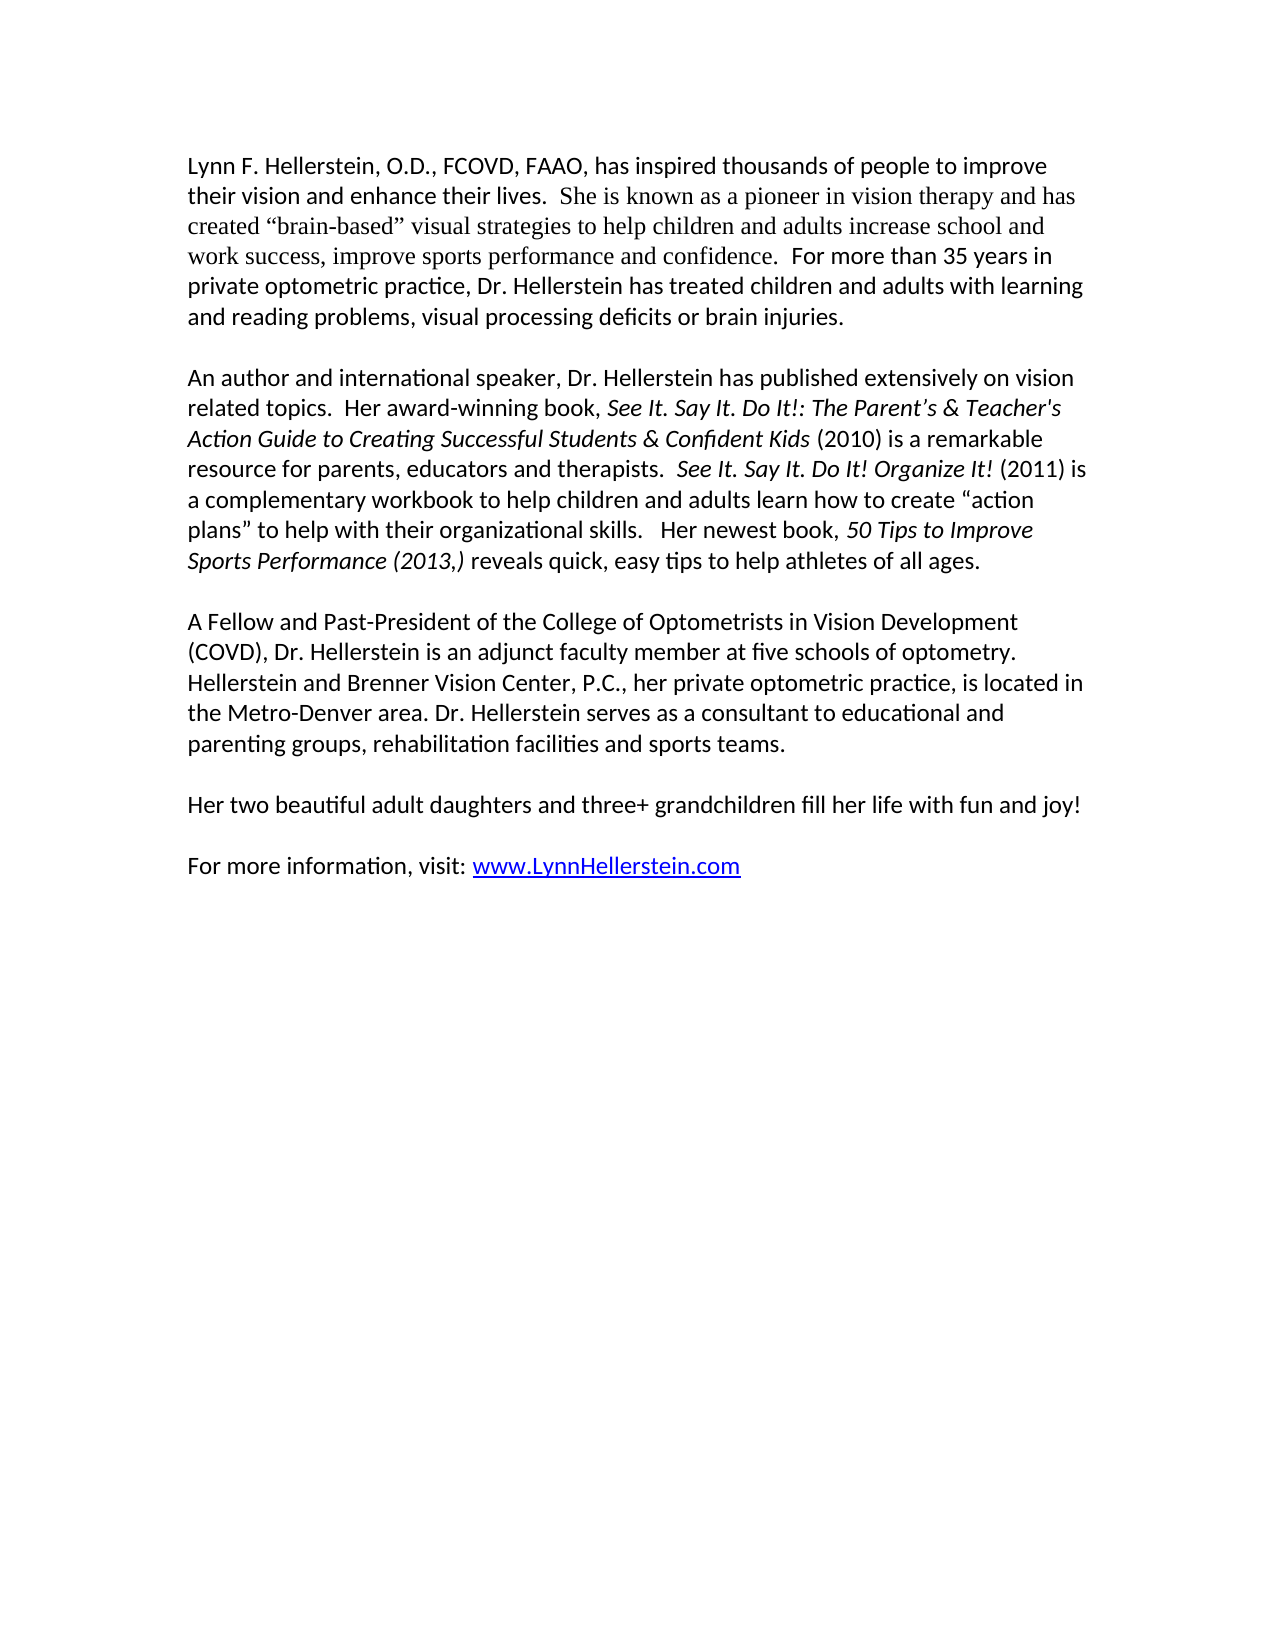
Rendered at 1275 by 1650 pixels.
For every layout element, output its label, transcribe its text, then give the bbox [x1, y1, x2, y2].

text An author and international speaker, Dr. Hellerstein has published extensively on vision related topics. Her award-winning book, See It. Say It. Do It!: The Parent’s & Teacher's Action Guide to Creating Successful Students & Confident Kids (2010) is a remarkable resource for parents, educators and therapists. See It. Say It. Do It! Organize It! (2011) is a complementary workbook to help children and adults learn how to create “action plans” to help with their organizational skills. Her newest book, 50 Tips to Improve Sports Performance (2013,) reveals quick, easy tips to help athletes of all ages. [187, 362, 1087, 576]
text Lynn F. Hellerstein, O.D., FCOVD, FAAO, has inspired thousands of people to improve their vision and enhance their lives. She is known as a pioneer in vision therapy and has created “brain-based” visual strategies to help children and adults increase school and work success, improve sports performance and confidence. For more than 35 years in private optometric practice, Dr. Hellerstein has treated children and adults with learning and reading problems, visual processing deficits or brain injuries. [187, 150, 1087, 331]
text Her two beautiful adult daughters and three+ grandchildren fill her life with fun and joy! [187, 789, 1087, 820]
text A Fellow and Past-President of the in Vision Development (COVD), Dr. Hellerstein is an adjunct faculty member at five schools of optometry. Hellerstein and , P.C., her private optometric practice, is located in the Metro-Denver area. Dr. Hellerstein serves as a consultant to educational and parenting groups, rehabilitation facilities and sports teams. [187, 606, 1087, 759]
text For more information, visit: www.LynnHellerstein.com [187, 850, 1087, 881]
